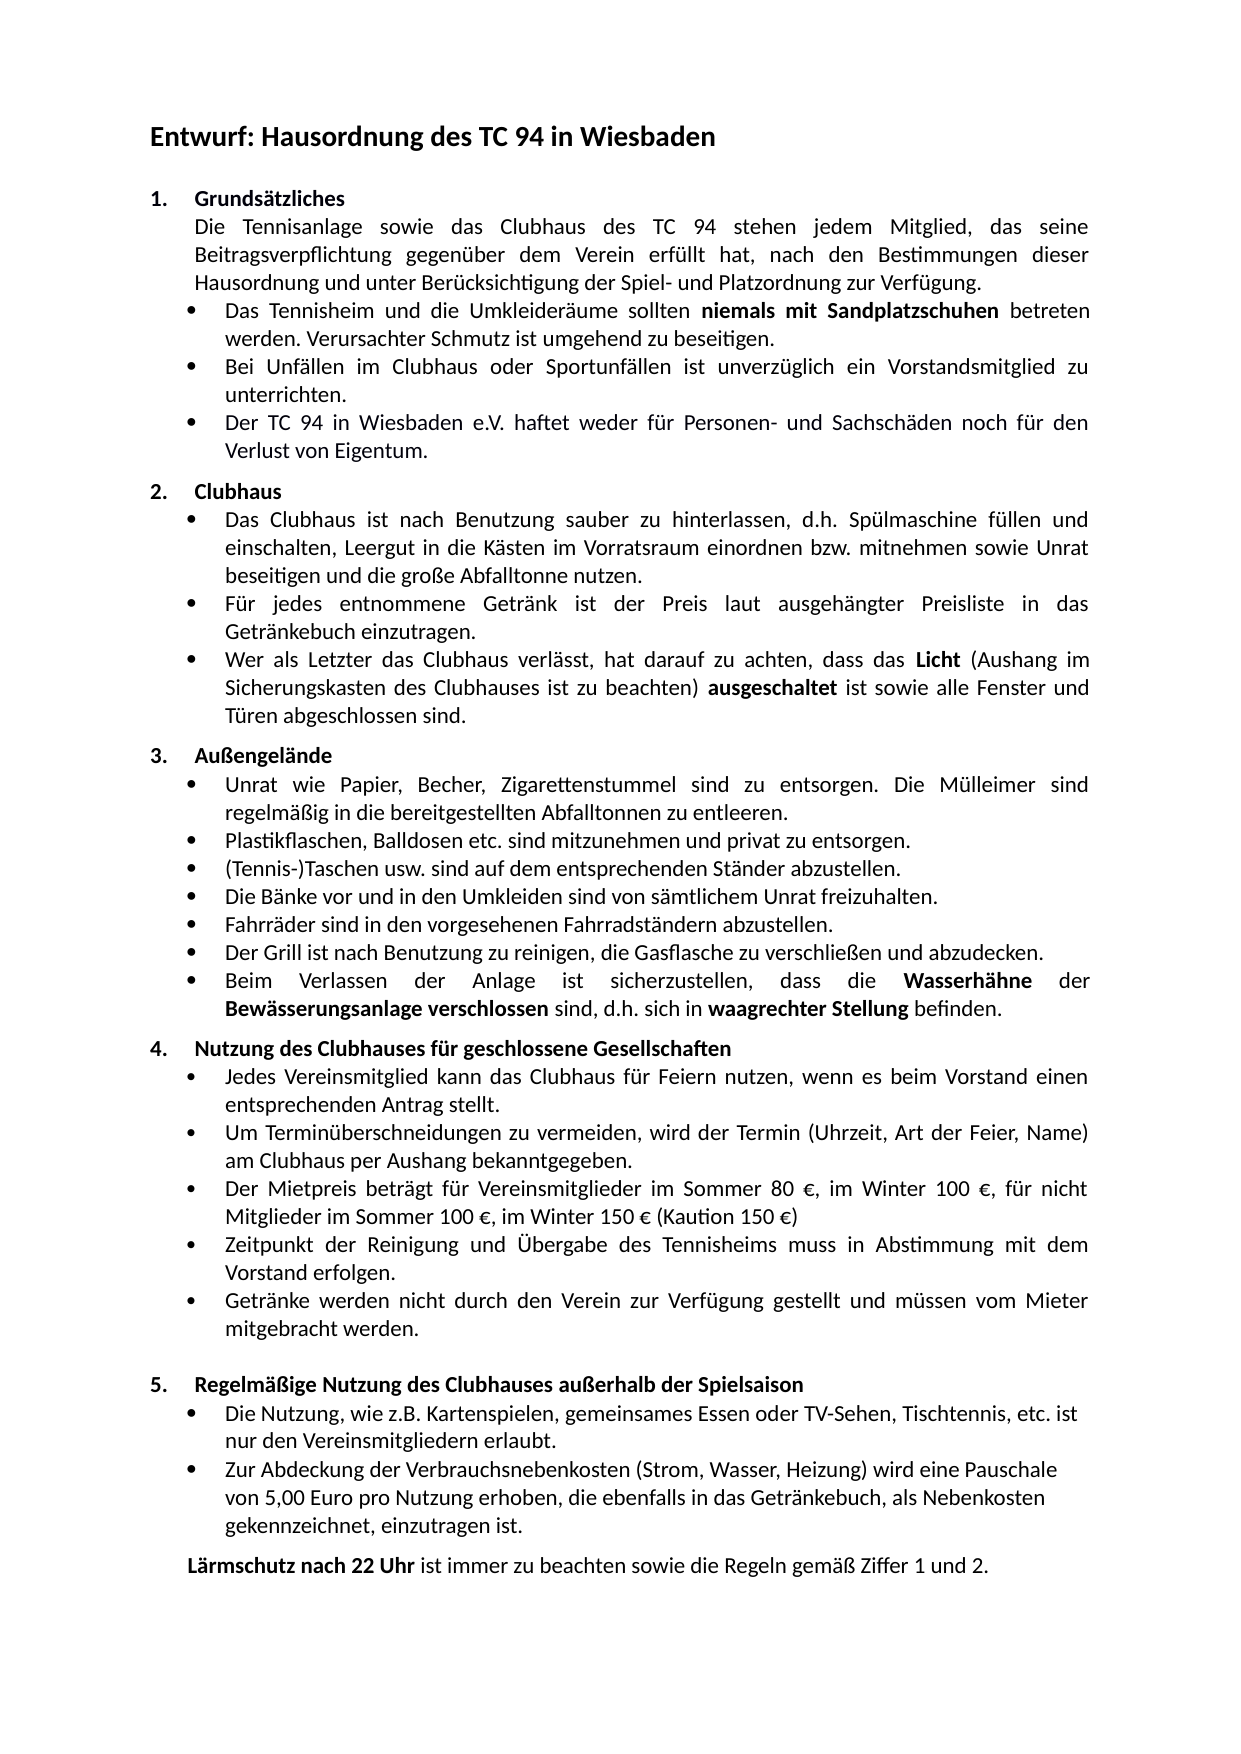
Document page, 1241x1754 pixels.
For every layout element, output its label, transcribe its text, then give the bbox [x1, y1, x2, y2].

list Der Mietpreis beträgt für Vereinsmitglieder im Sommer 80 €, im Winter 100 €, für nicht Mitglieder im Sommer 100 €, im Winter 150 € (Kaution 150 €) [187, 1174, 1090, 1231]
list Die Bänke vor und in den Umkleiden sind von sämtlichem Unrat freizuhalten. [187, 882, 1090, 910]
text Entwurf: Hausordnung des TC 94 in Wiesbaden [150, 118, 1090, 154]
list Fahrräder sind in den vorgesehenen Fahrradständern abzustellen. [187, 910, 1090, 938]
text 5. Regelmäßige Nutzung des Clubhauses außerhalb der Spielsaison [150, 1371, 1090, 1399]
list Wer als Letzter das Clubhaus verlässt, hat darauf zu achten, dass das Licht (Aushang im Sicherungskasten des Clubhauses ist zu beachten) ausgeschaltet ist sowie alle Fenster und Türen abgeschlossen sind. [187, 645, 1090, 729]
list Die Nutzung, wie z.B. Kartenspielen, gemeinsames Essen oder TV-Sehen, Tischtennis, etc. ist nur den Vereinsmitgliedern erlaubt. [187, 1399, 1090, 1455]
text Die Tennisanlage sowie das Clubhaus des TC 94 stehen jedem Mitglied, das seine Beitragsverpflichtung gegenüber dem Verein erfüllt hat, nach den Bestimmungen dieser Hausordnung und unter Berücksichtigung der Spiel- und Platzordnung zur Verfügung. [194, 212, 1090, 296]
text Lärmschutz nach 22 Uhr ist immer zu beachten sowie die Regeln gemäß Ziffer 1 und 2. [187, 1551, 1090, 1579]
list Bei Unfällen im Clubhaus oder Sportunfällen ist unverzüglich ein Vorstandsmitglied zu unterrichten. [187, 352, 1090, 408]
list Um Terminüberschneidungen zu vermeiden, wird der Termin (Uhrzeit, Art der Feier, Name) am Clubhaus per Aushang bekanntgegeben. [187, 1118, 1090, 1174]
list Beim Verlassen der Anlage ist sicherzustellen, dass die Wasserhähne der Bewässerungsanlage verschlossen sind, d.h. sich in waagrechter Stellung befinden. [187, 966, 1090, 1022]
list Für jedes entnommene Getränk ist der Preis laut ausgehängter Preisliste in das Getränkebuch einzutragen. [187, 589, 1090, 645]
list Das Tennisheim und die Umkleideräume sollten niemals mit Sandplatzschuhen betreten werden. Verursachter Schmutz ist umgehend zu beseitigen. [187, 296, 1090, 352]
text 1. Grundsätzliches [150, 184, 1090, 212]
list (Tennis-)Taschen usw. sind auf dem entsprechenden Ständer abzustellen. [187, 854, 1090, 882]
list Zur Abdeckung der Verbrauchsnebenkosten (Strom, Wasser, Heizung) wird eine Pauschale von 5,00 Euro pro Nutzung erhoben, die ebenfalls in das Getränkebuch, als Nebenkosten gekennzeichnet, einzutragen ist. [187, 1455, 1090, 1539]
text 2. Clubhaus [150, 477, 1090, 505]
list Der Grill ist nach Benutzung zu reinigen, die Gasflasche zu verschließen und abzudecken. [187, 938, 1090, 966]
list Der TC 94 in Wiesbaden e.V. haftet weder für Personen- und Sachschäden noch für den Verlust von Eigentum. [187, 408, 1090, 464]
list Zeitpunkt der Reinigung und Übergabe des Tennisheims muss in Abstimmung mit dem Vorstand erfolgen. [187, 1231, 1090, 1287]
text 4. Nutzung des Clubhauses für geschlossene Gesellschaften [150, 1034, 1090, 1062]
list Unrat wie Papier, Becher, Zigarettenstummel sind zu entsorgen. Die Mülleimer sind regelmäßig in die bereitgestellten Abfalltonnen zu entleeren. [187, 770, 1090, 826]
list Das Clubhaus ist nach Benutzung sauber zu hinterlassen, d.h. Spülmaschine füllen und einschalten, Leergut in die Kästen im Vorratsraum einordnen bzw. mitnehmen sowie Unrat beseitigen und die große Abfalltonne nutzen. [187, 505, 1090, 589]
text 3. Außengelände [150, 742, 1090, 770]
list Jedes Vereinsmitglied kann das Clubhaus für Feiern nutzen, wenn es beim Vorstand einen entsprechenden Antrag stellt. [187, 1062, 1090, 1118]
list Plastikflaschen, Balldosen etc. sind mitzunehmen und privat zu entsorgen. [187, 826, 1090, 854]
list Getränke werden nicht durch den Verein zur Verfügung gestellt und müssen vom Mieter mitgebracht werden. [187, 1287, 1090, 1343]
